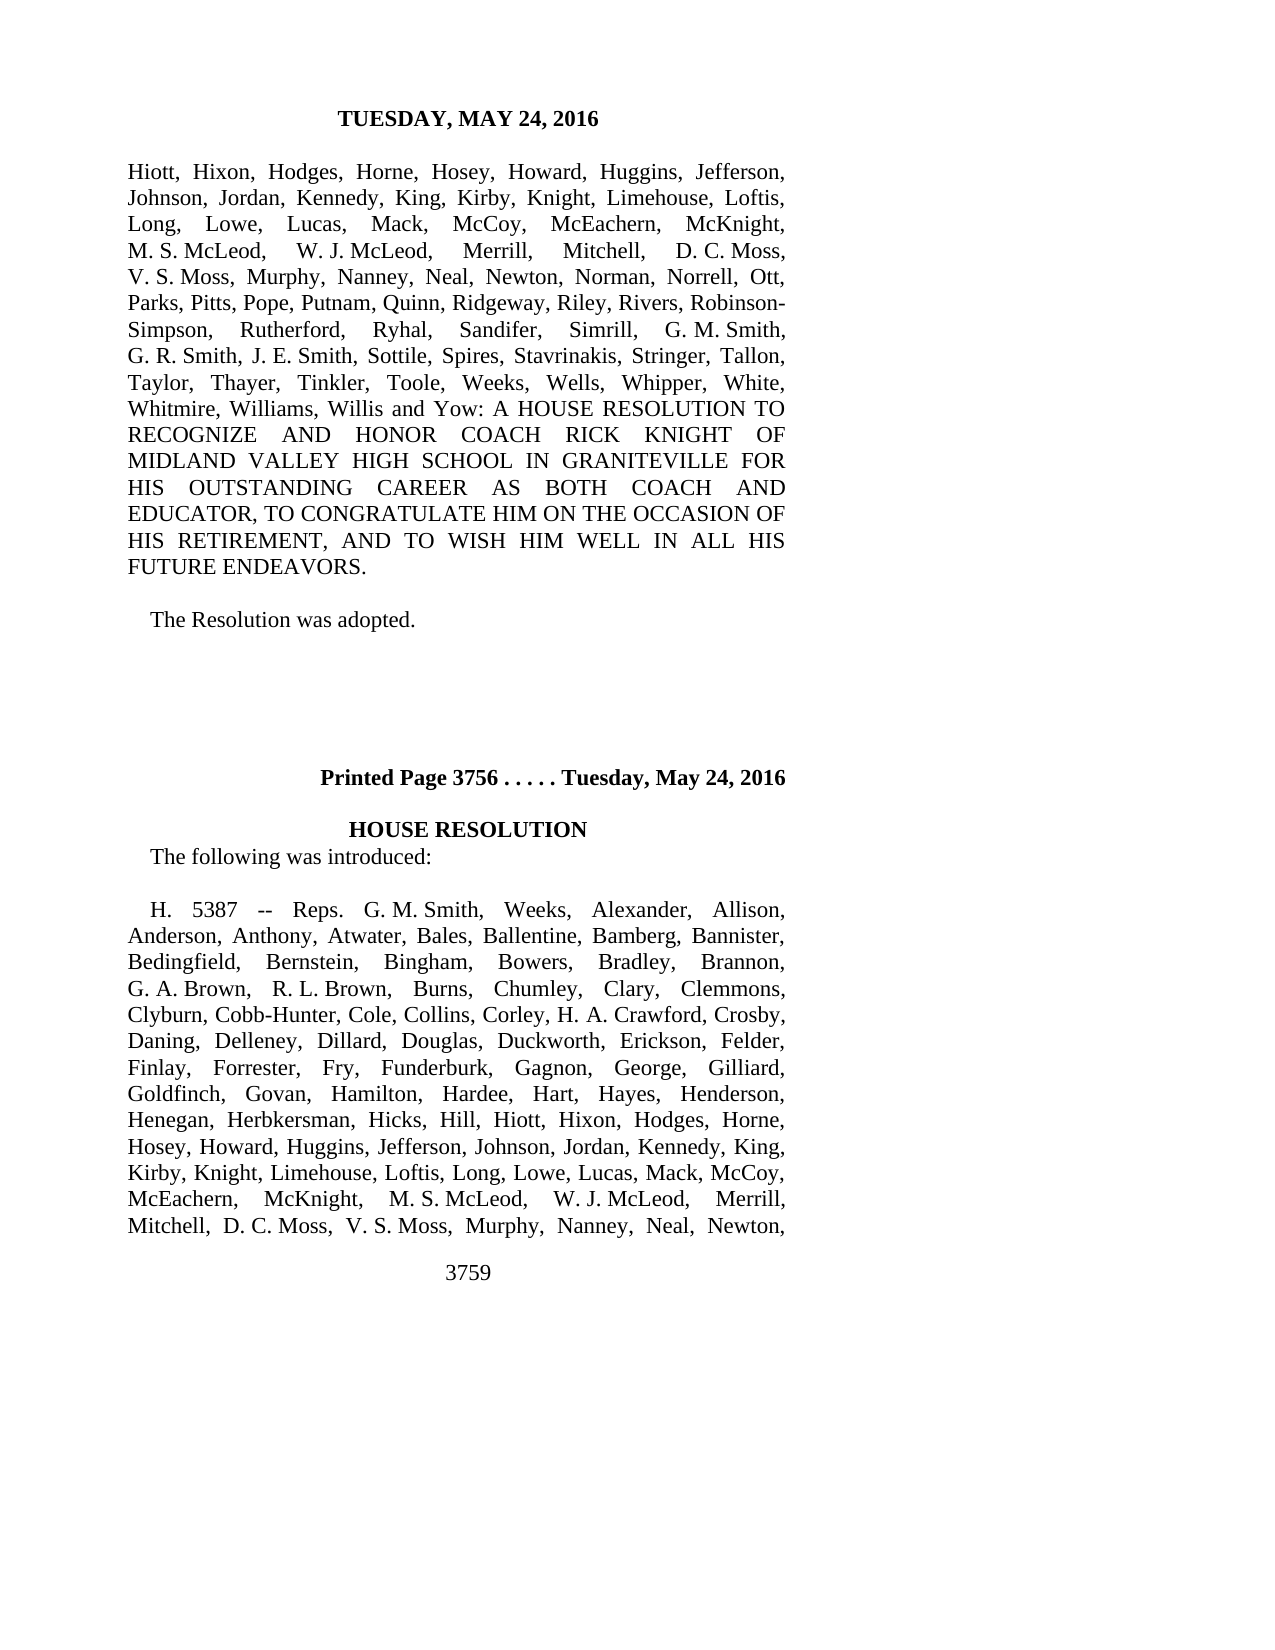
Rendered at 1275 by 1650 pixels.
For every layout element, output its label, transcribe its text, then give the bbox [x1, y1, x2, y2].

text Printed Page 3756 . . . . . Tuesday, May 24, 2016 [127, 764, 786, 790]
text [127, 158, 786, 579]
text HOUSE RESOLUTION [127, 817, 786, 843]
text The Resolution was adopted. [127, 606, 786, 632]
text The following was introduced: [127, 843, 786, 869]
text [127, 896, 786, 1238]
